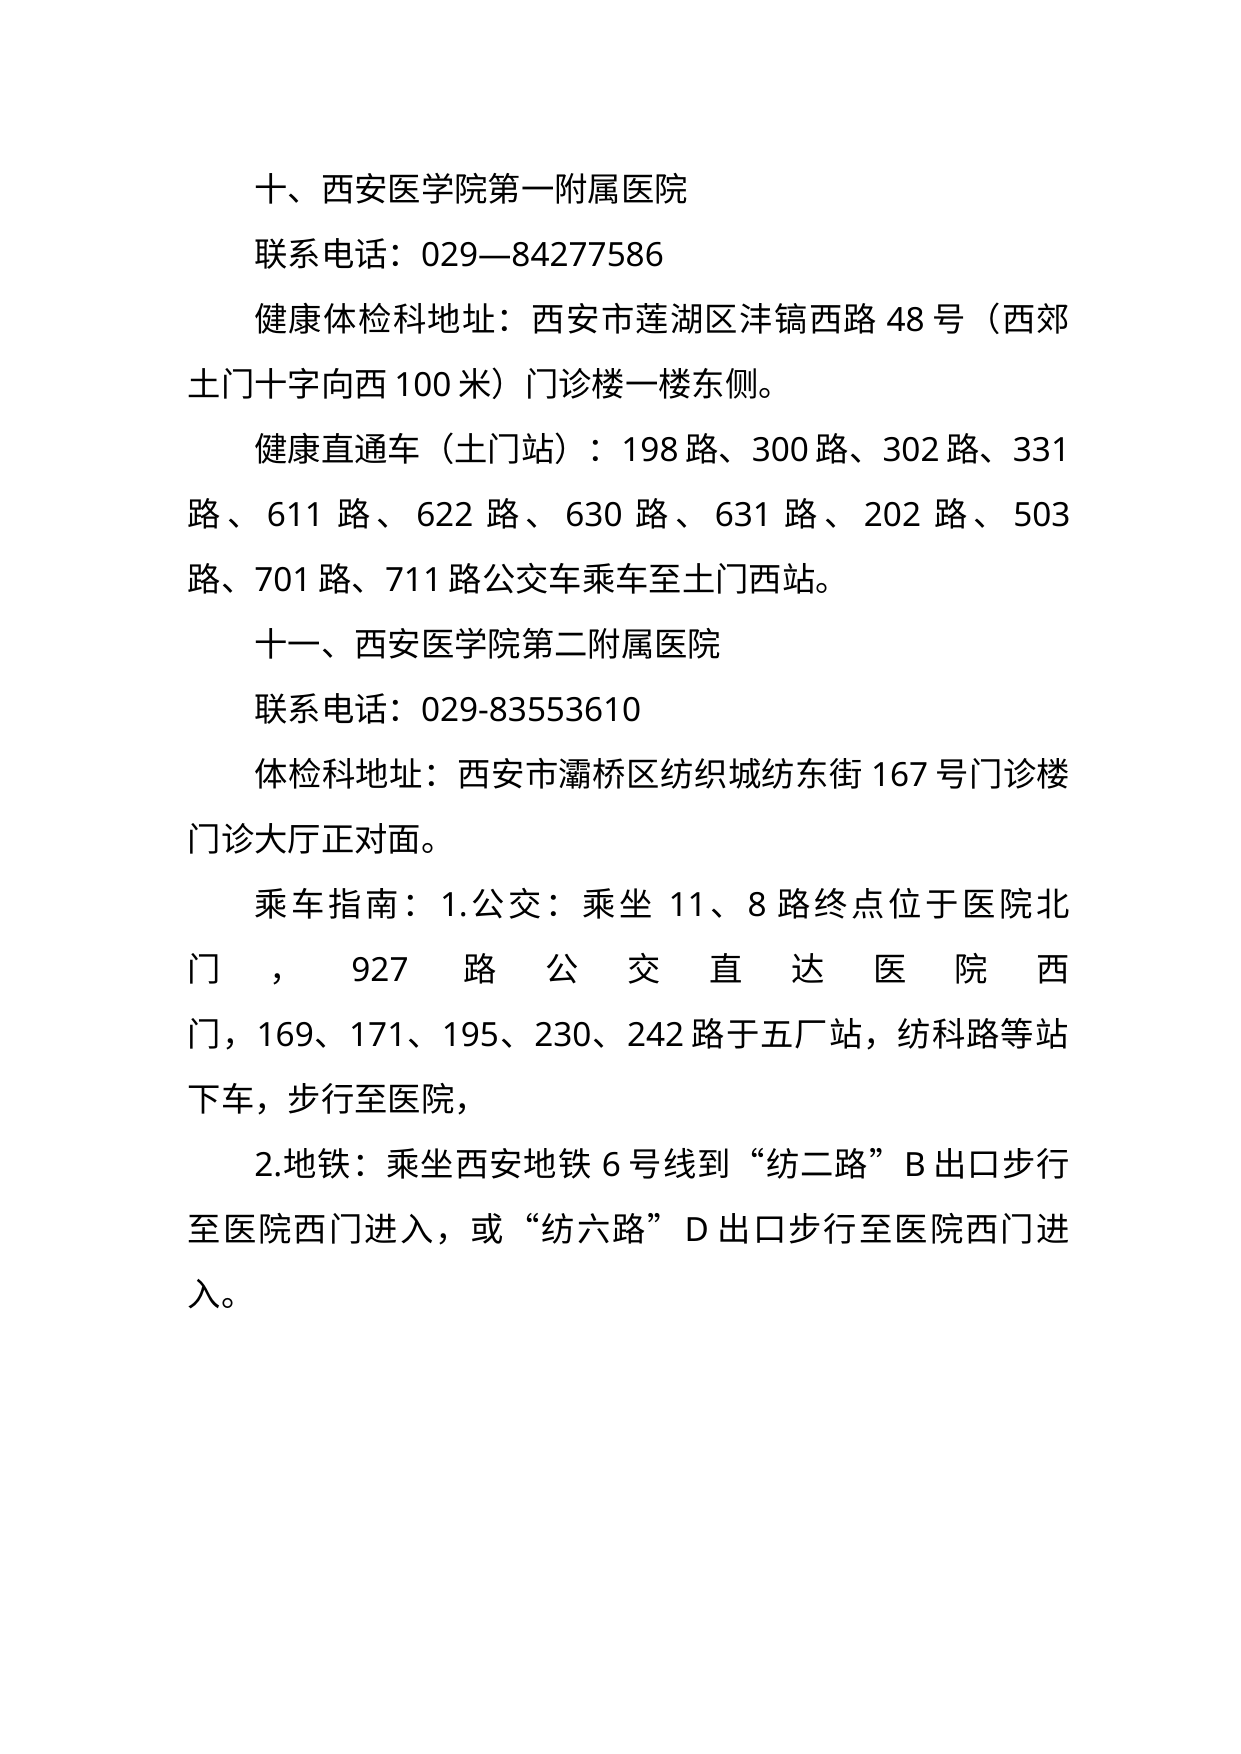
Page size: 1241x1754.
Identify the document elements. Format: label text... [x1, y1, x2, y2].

text 健康体检科地址：西安市莲湖区沣镐西路48号（西郊土门十字向西100米）门诊楼一楼东侧。 [187, 284, 1070, 414]
text 体检科地址：西安市灞桥区纺织城纺东街167号门诊楼门诊大厅正对面。 [187, 739, 1070, 869]
text 十、西安医学院第一附属医院 [187, 154, 1070, 219]
text 健康直通车（土门站）：198路、300路、302路、331路、611路、622路、630路、631路、202路、503路、701路、711路公交车乘车至土门西站。 [187, 414, 1070, 609]
text 联系电话：029-83553610 [187, 674, 1070, 739]
text 乘车指南：1.公交：乘坐 11、8路终点位于医院北门，927路公交直达医院西门，169、171、195、230、242路于五厂站，纺科路等站下车，步行至医院， [187, 869, 1070, 1129]
text 2.地铁：乘坐西安地铁 6号线到“纺二路”B出口步行至医院西门进入，或“纺六路”D出口步行至医院西门进入。 [187, 1129, 1070, 1324]
text 联系电话：029—84277586 [187, 219, 1070, 284]
text 十一、西安医学院第二附属医院 [187, 609, 1070, 674]
